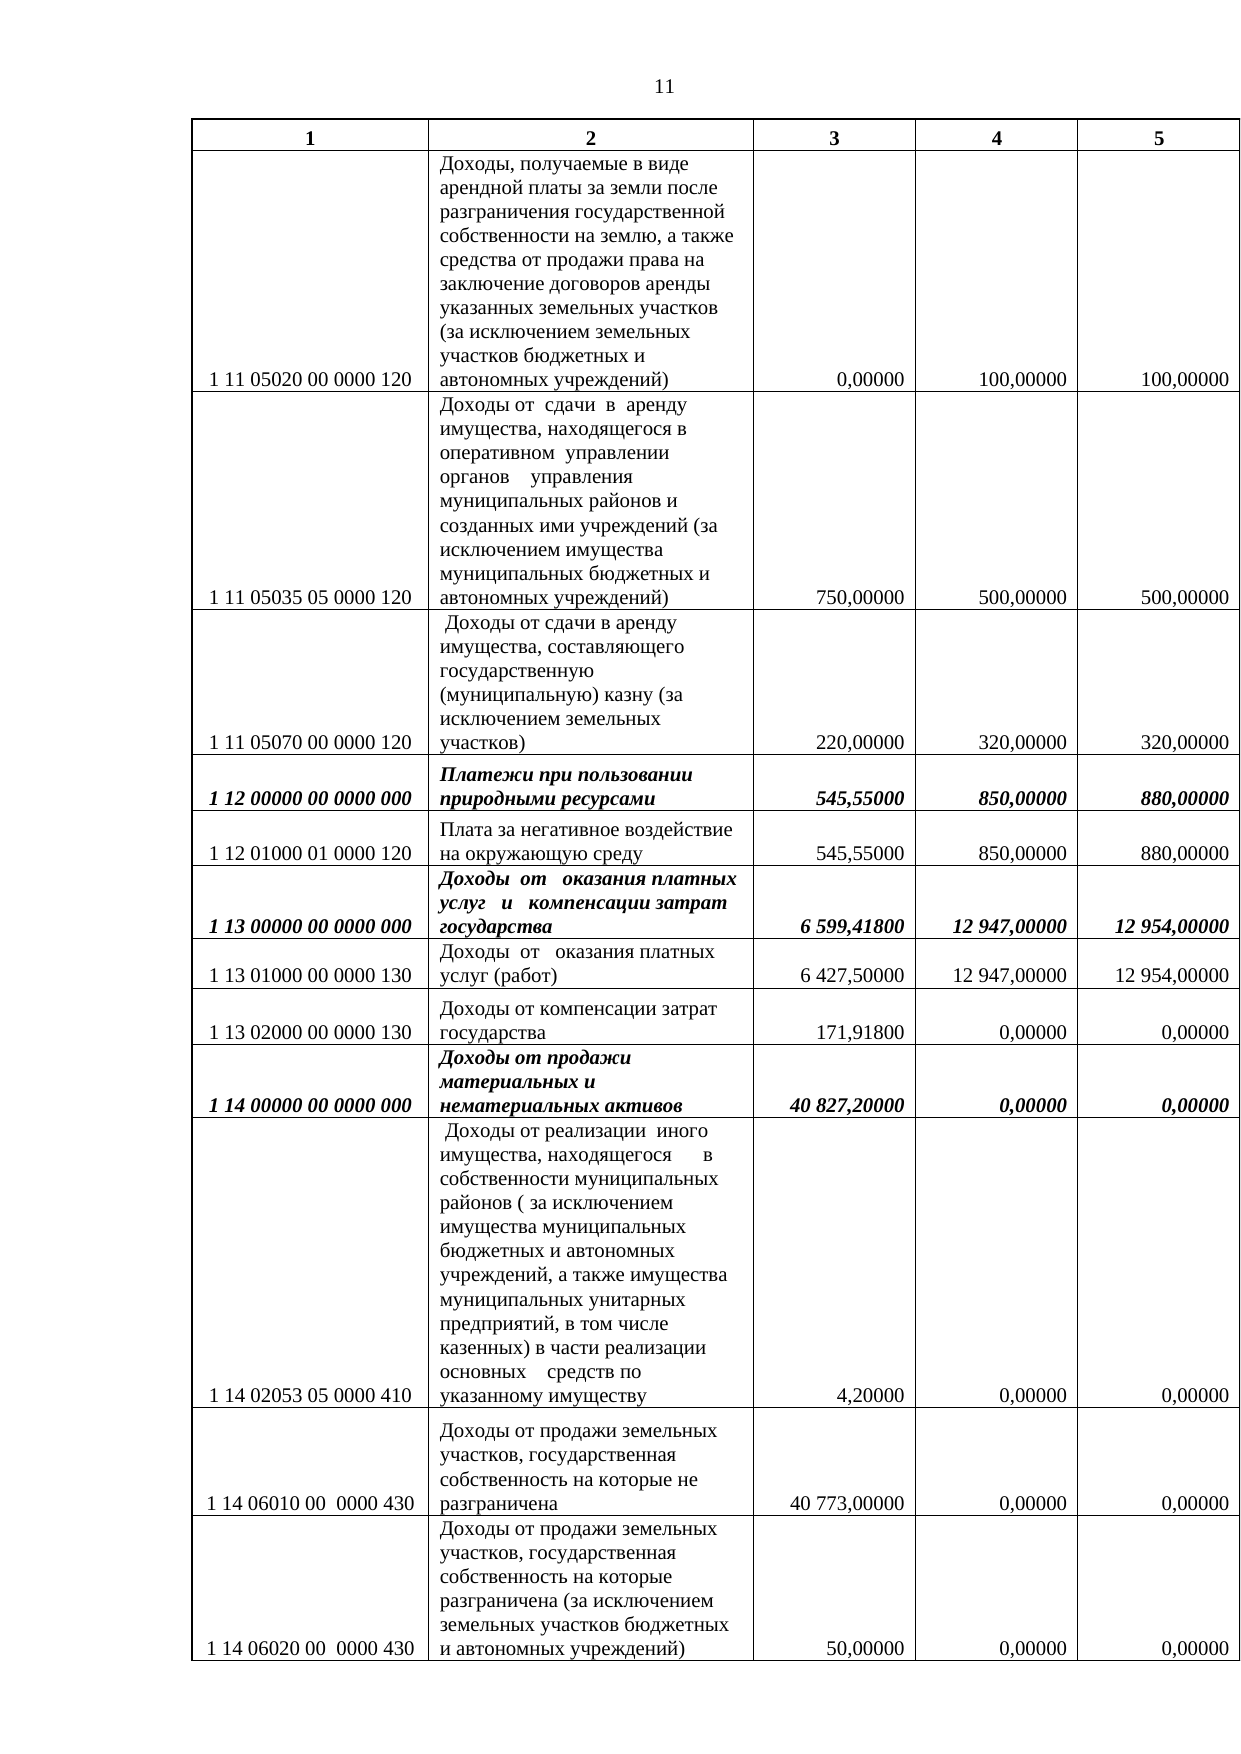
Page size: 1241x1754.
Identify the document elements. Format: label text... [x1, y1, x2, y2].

table_cell 0,00000 [916, 1045, 1077, 1117]
table_cell 500,00000 [916, 392, 1077, 609]
table_cell 880,00000 [1078, 755, 1239, 810]
table_cell 320,00000 [1078, 610, 1239, 754]
table_header 2 [429, 120, 753, 149]
table_cell Доходы от сдачи в аренду имущества, составляющего государственную (муниципальную) казну (за исключением земельных участков) [429, 610, 753, 754]
table_cell 171,91800 [754, 989, 915, 1044]
table_cell 1 13 01000 00 0000 130 [193, 939, 428, 987]
table_cell Платежи при пользовании природными ресурсами [429, 755, 753, 810]
table_cell 545,55000 [754, 811, 915, 865]
table_cell Доходы от продажи материальных и нематериальных активов [429, 1045, 753, 1117]
table_cell 850,00000 [916, 811, 1077, 865]
table_cell 0,00000 [916, 1516, 1077, 1660]
table_cell Доходы от реализации иного имущества, находящегося в собственности муниципальных районов ( за исключением имущества муниципальных бюджетных и автономных учреждений, а также имущества муниципальных унитарных предприятий, в том числе казенных) в части реализации основных средств по указанному имуществу [429, 1118, 753, 1407]
table_cell 500,00000 [1078, 392, 1239, 609]
table_cell 0,00000 [916, 989, 1077, 1044]
table_cell Доходы от оказания платных услуг (работ) [429, 939, 753, 987]
table_cell 1 11 05035 05 0000 120 [193, 392, 428, 609]
table_cell 1 14 02053 05 0000 410 [193, 1118, 428, 1407]
table_cell 1 12 01000 01 0000 120 [193, 811, 428, 865]
table_cell Доходы от компенсации затрат государства [429, 989, 753, 1044]
table_cell 100,00000 [916, 151, 1077, 391]
table_cell 40 827,20000 [754, 1045, 915, 1117]
table_cell 6 427,50000 [754, 939, 915, 987]
table_cell 12 954,00000 [1078, 866, 1239, 938]
table_cell 40 773,00000 [754, 1408, 915, 1514]
table_cell 1 14 06020 00 0000 430 [193, 1516, 428, 1660]
table_cell 545,55000 [754, 755, 915, 810]
table_cell 1 11 05070 00 0000 120 [193, 610, 428, 754]
table_header 1 [193, 120, 428, 149]
table_cell Доходы, получаемые в виде арендной платы за земли после разграничения государственной собственности на землю, а также средства от продажи права на заключение договоров аренды указанных земельных участков (за исключением земельных участков бюджетных и автономных учреждений) [429, 151, 753, 391]
table_cell 0,00000 [1078, 1408, 1239, 1514]
table_cell Плата за негативное воздействие на окружающую среду [429, 811, 753, 865]
table_cell 50,00000 [754, 1516, 915, 1660]
table_cell 0,00000 [1078, 1045, 1239, 1117]
table_cell 0,00000 [916, 1118, 1077, 1407]
table_cell 1 13 00000 00 0000 000 [193, 866, 428, 938]
table_cell 320,00000 [916, 610, 1077, 754]
table_cell 1 14 00000 00 0000 000 [193, 1045, 428, 1117]
table_cell 4,20000 [754, 1118, 915, 1407]
table_cell 12 954,00000 [1078, 939, 1239, 987]
table_cell 750,00000 [754, 392, 915, 609]
table_cell 0,00000 [754, 151, 915, 391]
table_cell 220,00000 [754, 610, 915, 754]
table_cell 1 12 00000 00 0000 000 [193, 755, 428, 810]
table_header 3 [754, 120, 915, 149]
table_cell 850,00000 [916, 755, 1077, 810]
table_cell 6 599,41800 [754, 866, 915, 938]
table_cell 0,00000 [1078, 989, 1239, 1044]
table_cell Доходы от продажи земельных участков, государственная собственность на которые не разграничена [429, 1408, 753, 1514]
table_cell 0,00000 [1078, 1118, 1239, 1407]
table_cell 12 947,00000 [916, 866, 1077, 938]
table_cell 880,00000 [1078, 811, 1239, 865]
table_cell Доходы от оказания платных услуг и компенсации затрат государства [429, 866, 753, 938]
table_header 4 [916, 120, 1077, 149]
table_cell 1 11 05020 00 0000 120 [193, 151, 428, 391]
table_cell 12 947,00000 [916, 939, 1077, 987]
table_cell 1 14 06010 00 0000 430 [193, 1408, 428, 1514]
table_cell 100,00000 [1078, 151, 1239, 391]
table_cell Доходы от сдачи в аренду имущества, находящегося в оперативном управлении органов управления муниципальных районов и созданных ими учреждений (за исключением имущества муниципальных бюджетных и автономных учреждений) [429, 392, 753, 609]
table_cell 1 13 02000 00 0000 130 [193, 989, 428, 1044]
table_cell Доходы от продажи земельных участков, государственная собственность на которые разграничена (за исключением земельных участков бюджетных и автономных учреждений) [429, 1516, 753, 1660]
table_cell 0,00000 [1078, 1516, 1239, 1660]
table_cell 0,00000 [916, 1408, 1077, 1514]
table_header 5 [1078, 120, 1239, 149]
